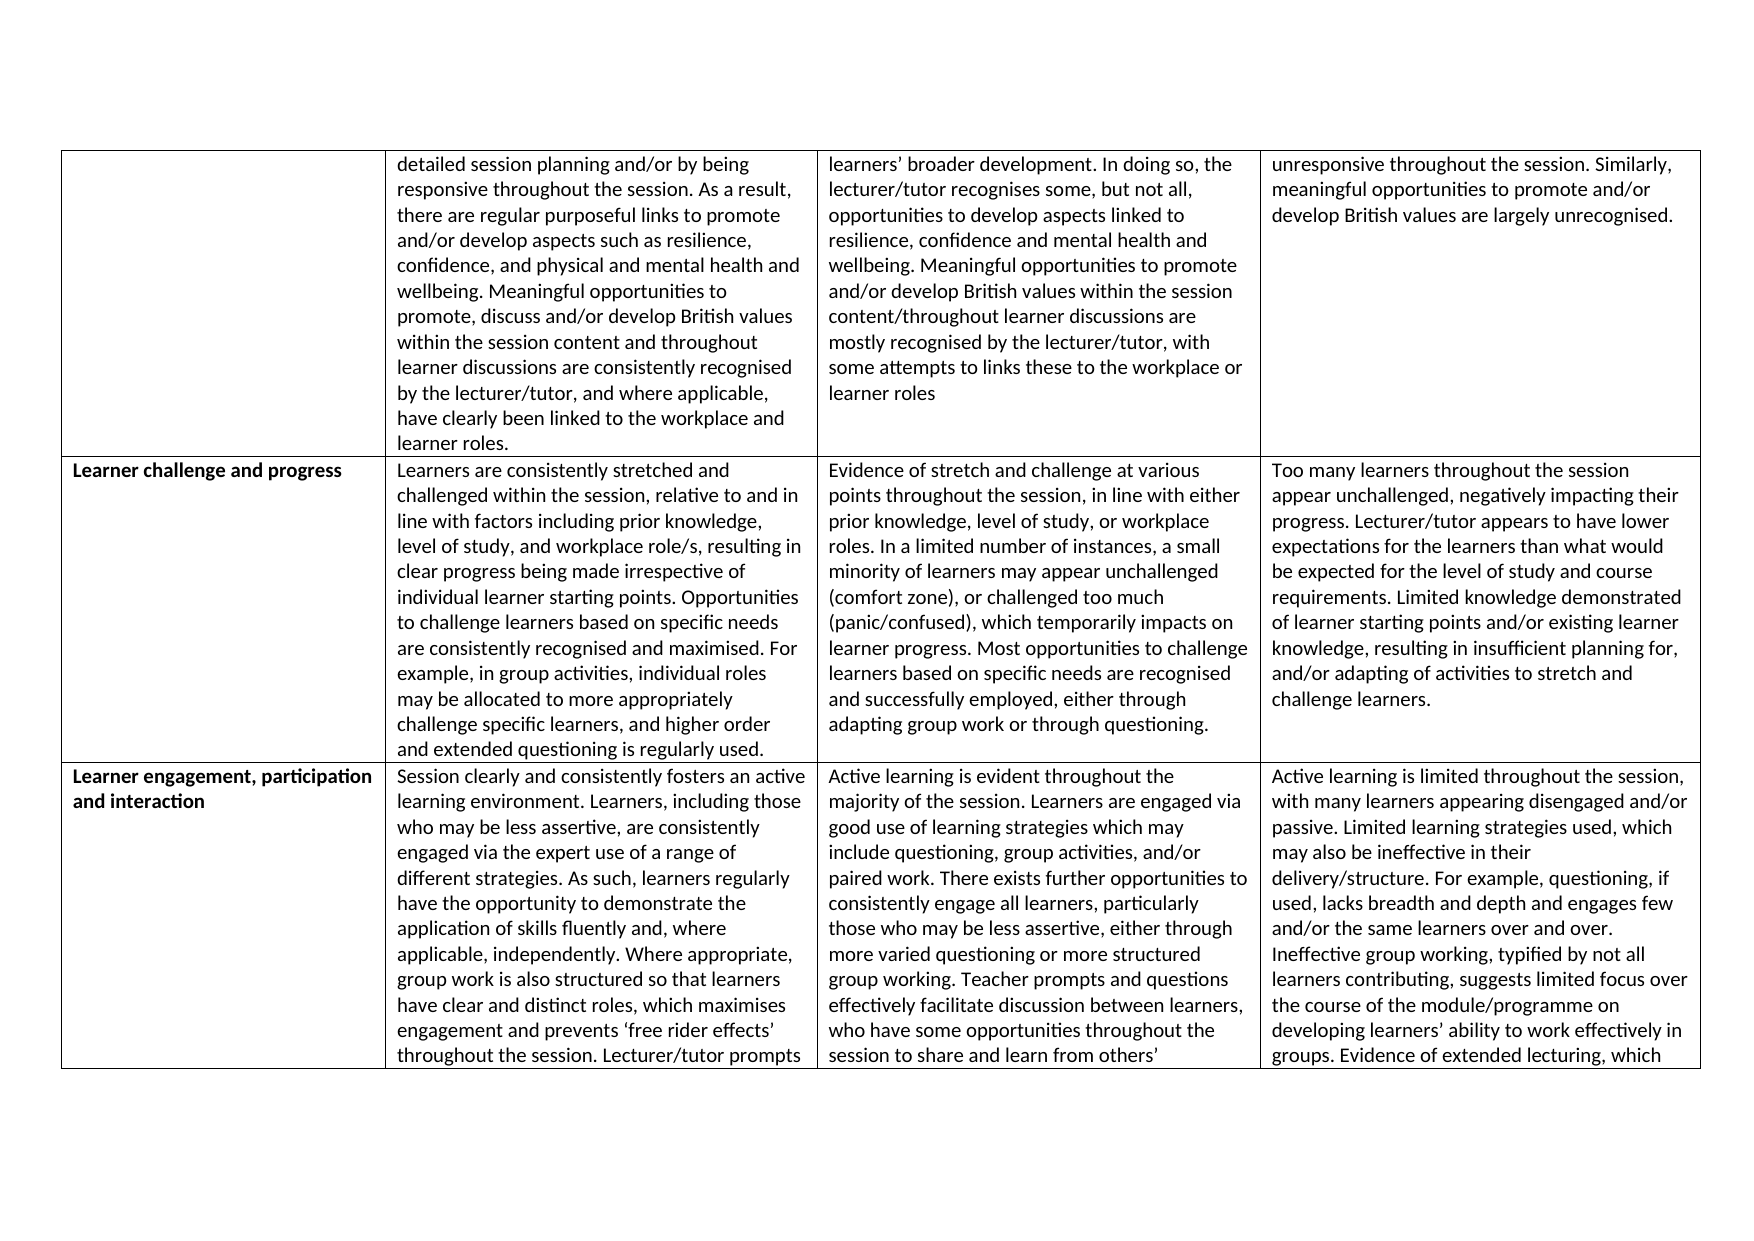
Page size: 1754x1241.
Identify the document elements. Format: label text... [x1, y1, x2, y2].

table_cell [386, 763, 817, 1068]
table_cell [818, 763, 1260, 1068]
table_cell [1261, 763, 1700, 1068]
table_cell Learner challenge and progress [62, 457, 385, 762]
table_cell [818, 151, 1260, 456]
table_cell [386, 151, 817, 456]
table_cell Too many learners throughout the session appear unchallenged, negatively impacting their progress. Lecturer/tutor appears to have lower expectations for the learners than what would be expected for the level of study and course requirements. Limited knowledge demonstrated of learner starting points and/or existing learner knowledge, resulting in insufficient planning for, and/or adapting of activities to stretch and challenge learners. [1261, 457, 1700, 762]
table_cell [62, 763, 385, 1068]
table_cell Learners are consistently stretched and challenged within the session, relative to and in line with factors including prior knowledge, level of study, and workplace role/s, resulting in clear progress being made irrespective of individual learner starting points. Opportunities to challenge learners based on specific needs are consistently recognised and maximised. For example, in group activities, individual roles may be allocated to more appropriately challenge specific learners, and higher order and extended questioning is regularly used. [386, 457, 817, 762]
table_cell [1261, 151, 1700, 456]
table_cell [62, 151, 385, 456]
table_cell Evidence of stretch and challenge at various points throughout the session, in line with either prior knowledge, level of study, or workplace roles. In a limited number of instances, a small minority of learners may appear unchallenged (comfort zone), or challenged too much (panic/confused), which temporarily impacts on learner progress. Most opportunities to challenge learners based on specific needs are recognised and successfully employed, either through adapting group work or through questioning. [818, 457, 1260, 762]
